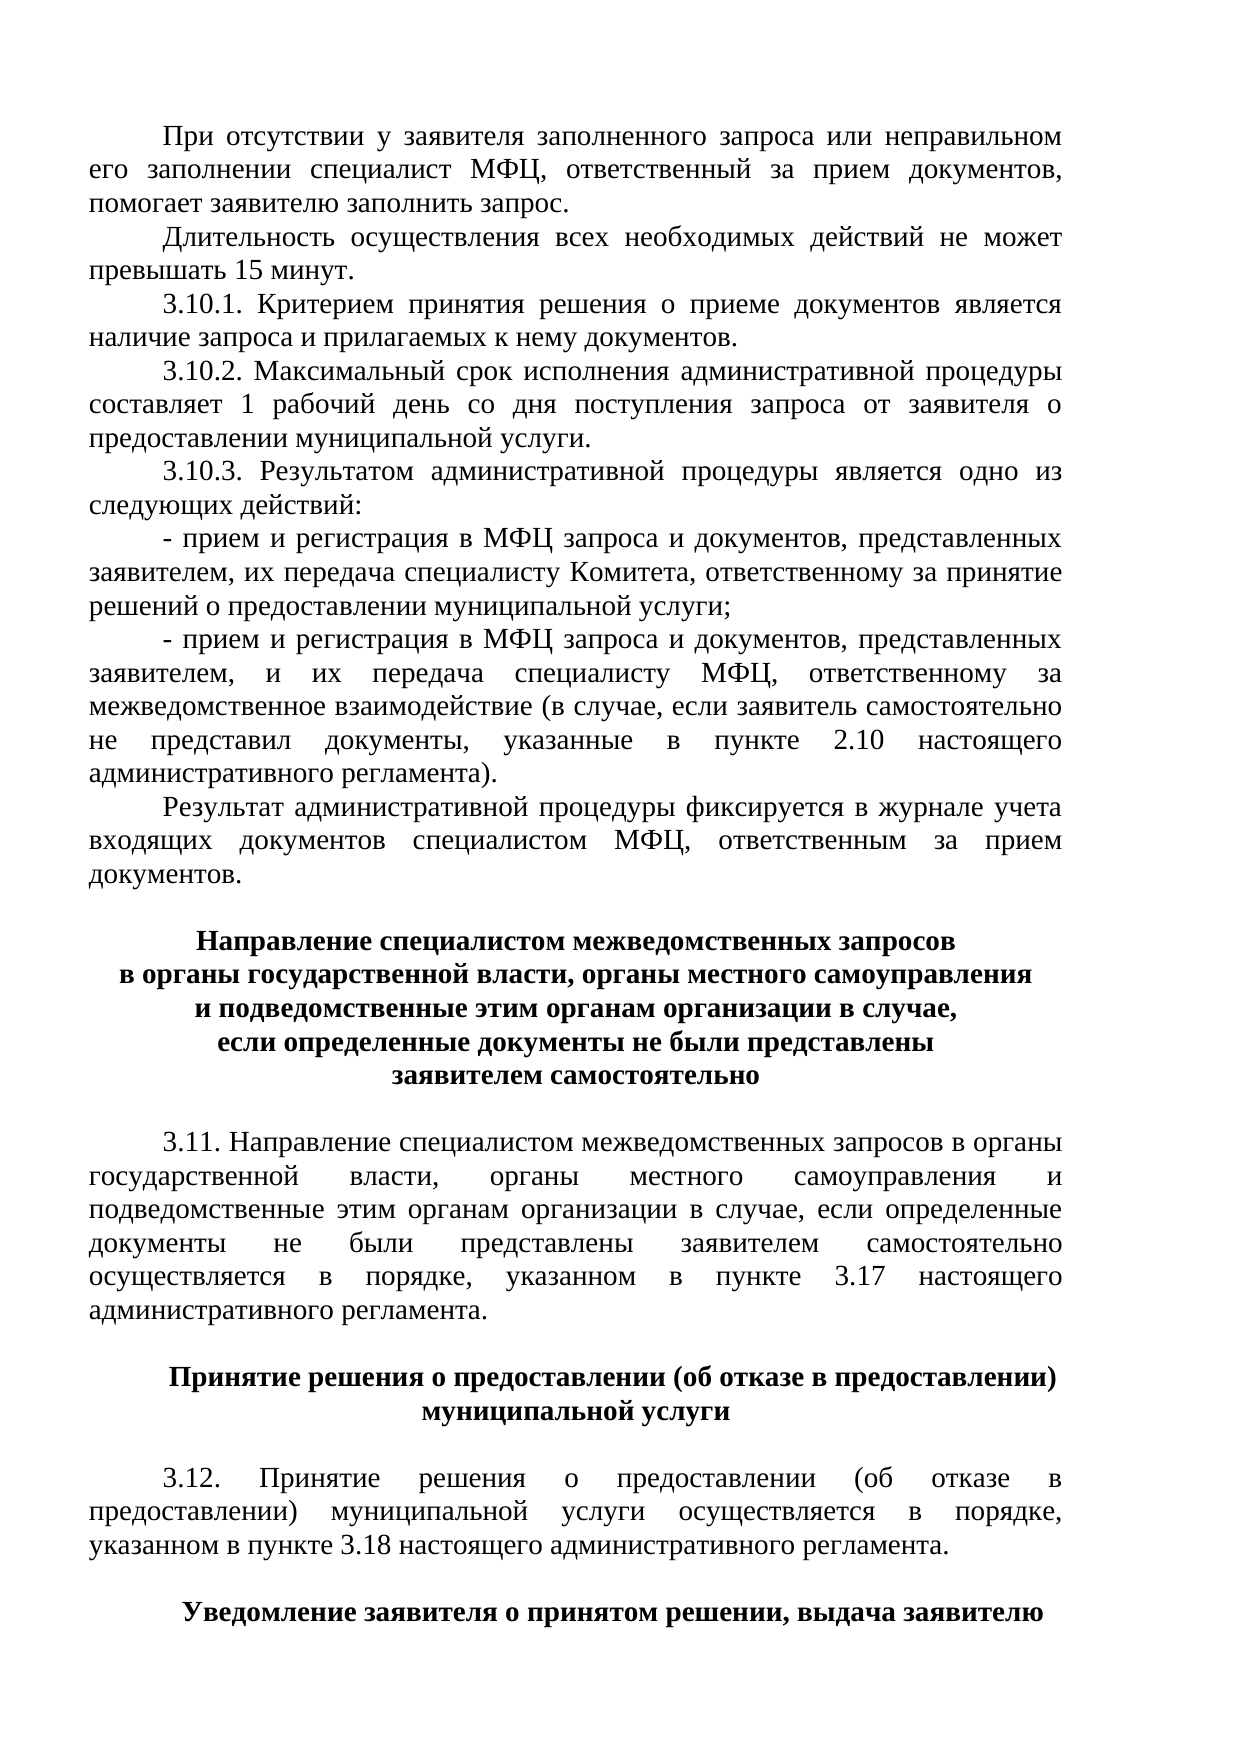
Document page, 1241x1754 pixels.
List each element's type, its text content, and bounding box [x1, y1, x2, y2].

text и подведомственные этим органам организации в случае, [89, 990, 1063, 1024]
text Принятие решения о предоставлении (об отказе в предоставлении) муниципальной услуги [89, 1359, 1063, 1426]
text Направление специалистом межведомственных запросов [89, 923, 1063, 957]
text заявителем самостоятельно [89, 1057, 1063, 1091]
text - прием и регистрация в МФЦ запроса и документов, представленных заявителем, их передача специалисту Комитета, ответственному за принятие решений о предоставлении муниципальной услуги; [89, 521, 1063, 621]
text 3.10.1. Критерием принятия решения о приеме документов является наличие запроса и прилагаемых к нему документов. [89, 286, 1063, 353]
text - прием и регистрация в МФЦ запроса и документов, представленных заявителем, и их передача специалисту МФЦ, ответственному за межведомственное взаимодействие (в случае, если заявитель самостоятельно не представил документы, указанные в пункте 2.10 настоящего административного регламента). [89, 621, 1063, 789]
text 3.11. Направление специалистом межведомственных запросов в органы государственной власти, органы местного самоуправления и подведомственные этим органам организации в случае, если определенные документы не были представлены заявителем самостоятельно осуществляется в порядке, указанном в пункте 3.17 настоящего административного регламента. [89, 1124, 1063, 1326]
text Результат административной процедуры фиксируется в журнале учета входящих документов специалистом МФЦ, ответственным за прием документов. [89, 789, 1063, 889]
text Длительность осуществления всех необходимых действий не может превышать 15 минут. [89, 219, 1063, 286]
text 3.12. Принятие решения о предоставлении (об отказе в предоставлении) муниципальной услуги осуществляется в порядке, указанном в пункте 3.18 настоящего административного регламента. [89, 1460, 1063, 1560]
text Уведомление заявителя о принятом решении, выдача заявителю результата предоставления муниципальной услуги [89, 1594, 1063, 1627]
text в органы государственной власти, органы местного самоуправления [89, 957, 1063, 990]
text 3.10.3. Результатом административной процедуры является одно из следующих действий: [89, 453, 1063, 521]
text 3.10.2. Максимальный срок исполнения административной процедуры составляет 1 рабочий день со дня поступления запроса от заявителя о предоставлении муниципальной услуги. [89, 353, 1063, 453]
text если определенные документы не были представлены [89, 1024, 1063, 1057]
text При отсутствии у заявителя заполненного запроса или неправильном его заполнении специалист МФЦ, ответственный за прием документов, помогает заявителю заполнить запрос. [89, 118, 1063, 219]
